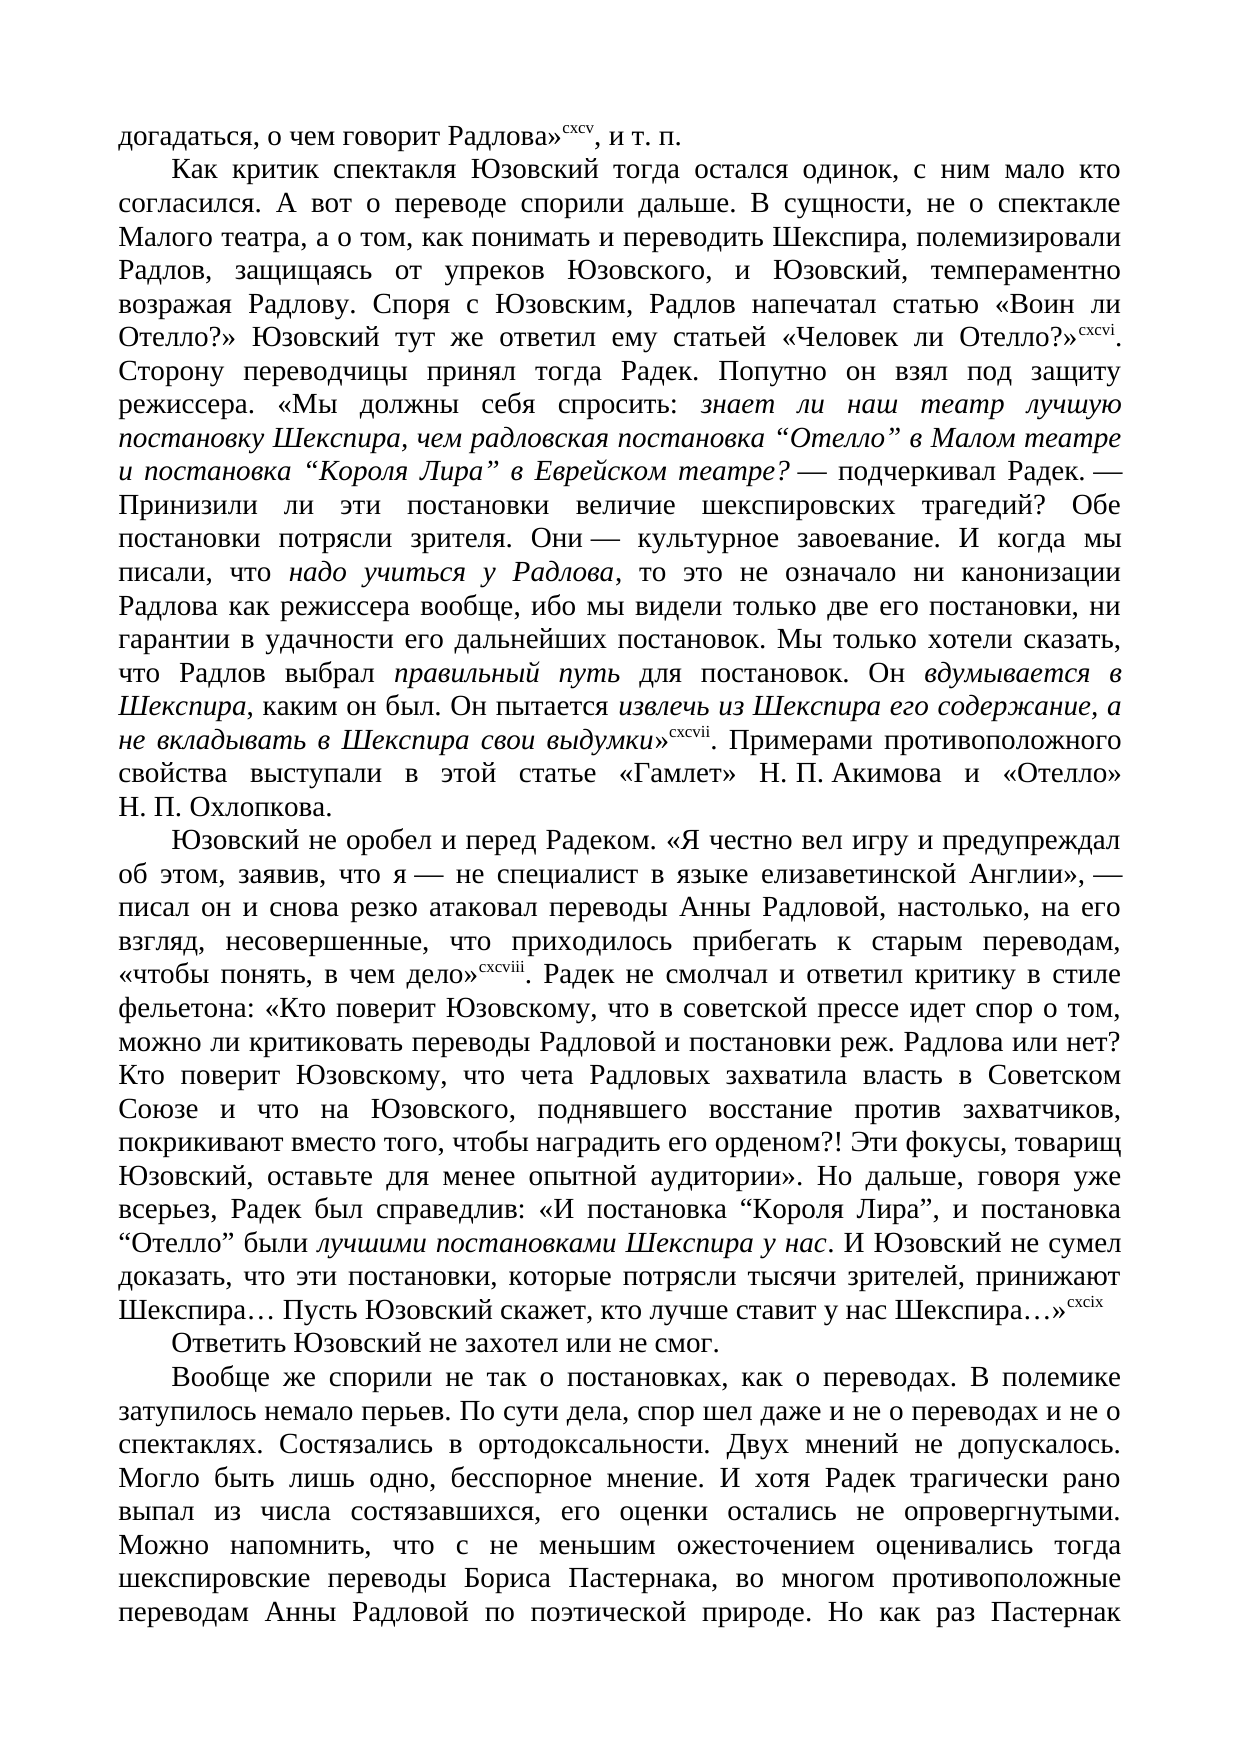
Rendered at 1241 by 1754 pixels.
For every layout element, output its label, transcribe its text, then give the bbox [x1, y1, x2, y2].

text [118, 118, 1122, 152]
text Ответить Юзовский не захотел или не смог. [118, 1326, 1122, 1359]
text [118, 1359, 1122, 1627]
text Юзовский не оробел и перед Радеком. «Я честно вел игру и предупреждал об этом, заявив, что я — не специалист в языке елизаветинской Англии», — писал он и снова резко атаковал переводы Анны Радловой, настолько, на его взгляд, несовершенные, что приходилось прибегать к старым переводам, «чтобы понять, в чем дело». Радек не смолчал и ответил критику в стиле фельетона: «Кто поверит Юзовскому, что в советской прессе идет спор о том, можно ли критиковать переводы Радловой и постановки реж. Радлова или нет? Кто поверит Юзовскому, что чета Радловых захватила власть в Советском Союзе и что на Юзовского, поднявшего восстание против захватчиков, покрикивают вместо того, чтобы наградить его орденом?! Эти фокусы, товарищ Юзовский, оставьте для менее опытной аудитории». Но дальше, говоря уже всерьез, Радек был справедлив: «И постановка “Короля Лира”, и постановка “Отелло” были лучшими постановками Шекспира у нас. И Юзовский не сумел доказать, что эти постановки, которые потрясли тысячи зрителей, принижают Шекспира… Пусть Юзовский скажет, кто лучше ставит у нас Шекспира…» [118, 822, 1122, 1326]
text Как критик спектакля Юзовский тогда остался одинок, с ним мало кто согласился. А вот о переводе спорили дальше. В сущности, не о спектакле Малого театра, а о том, как понимать и переводить Шекспира, полемизировали Радлов, защищаясь от упреков Юзовского, и Юзовский, темпераментно возражая Радлову. Споря с Юзовским, Радлов напечатал статью «Воин ли Отелло?» Юзовский тут же ответил ему статьей «Человек ли Отелло?». Сторону переводчицы принял тогда Радек. Попутно он взял под защиту режиссера. «Мы должны себя спросить: знает ли наш театр лучшую постановку Шекспира, чем радловская постановка “Отелло” в Малом театре и постановка “Короля {82} Лира” в Еврейском театре? — подчеркивал Радек. — Принизили ли эти постановки величие шекспировских трагедий? Обе постановки потрясли зрителя. Они — культурное завоевание. И когда мы писали, что надо учиться у Радлова, то это не означало ни канонизации Радлова как режиссера вообще, ибо мы видели только две его постановки, ни гарантии в удачности его дальнейших постановок. Мы только хотели сказать, что Радлов выбрал правильный путь для постановок. Он вдумывается в Шекспира, каким он был. Он пытается извлечь из Шекспира его содержание, а не вкладывать в Шекспира свои выдумки». Примерами противоположного свойства выступали в этой статье «Гамлет» Н. П. Акимова и «Отелло» Н. П. Охлопкова. [118, 152, 1122, 822]
